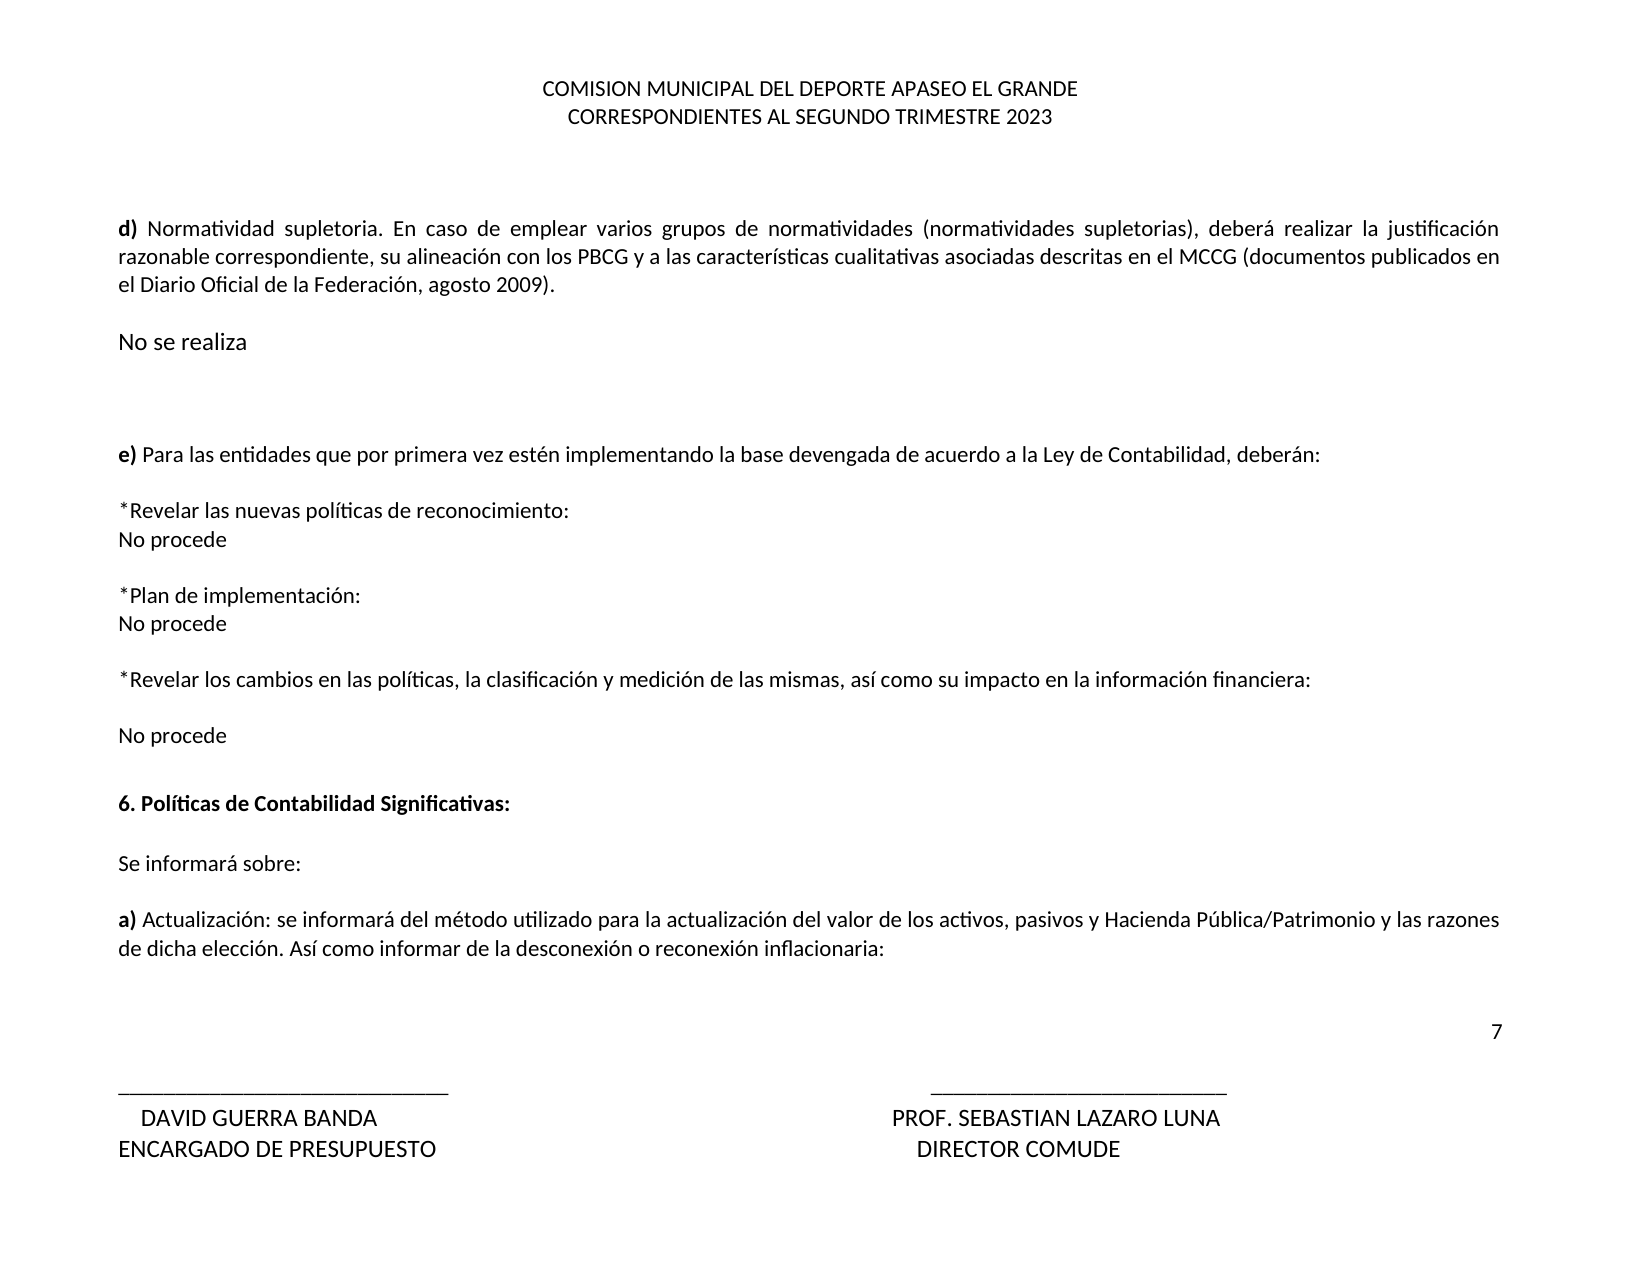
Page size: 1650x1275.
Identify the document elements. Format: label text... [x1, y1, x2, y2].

text *Revelar los cambios en las políticas, la clasificación y medición de las mismas, así como su impacto en la información financiera: [118, 665, 1502, 693]
text a) Actualización: se informará del método utilizado para la actualización del valor de los activos, pasivos y Hacienda Pública/Patrimonio y las razones de dicha elección. Así como informar de la desconexión o reconexión inflacionaria: [118, 906, 1502, 962]
text d) Normatividad supletoria. En caso de emplear varios grupos de normatividades (normatividades supletorias), deberá realizar la justificación razonable correspondiente, su alineación con los PBCG y a las características cualitativas asociadas descritas en el MCCG (documentos publicados en el Diario Oficial de la Federación, agosto 2009). [118, 214, 1502, 298]
text No procede [118, 609, 1502, 637]
text e) Para las entidades que por primera vez estén implementando la base devengada de acuerdo a la Ley de Contabilidad, deberán: [118, 441, 1502, 469]
text No se realiza [118, 326, 1502, 357]
text *Plan de implementación: [118, 581, 1502, 609]
text No procede [118, 721, 1502, 749]
text *Revelar las nuevas políticas de reconocimiento: [118, 497, 1502, 525]
text No procede [118, 525, 1502, 553]
text Se informará sobre: [118, 849, 1502, 878]
subtitle 6. Políticas de Contabilidad Significativas: [118, 789, 1502, 817]
